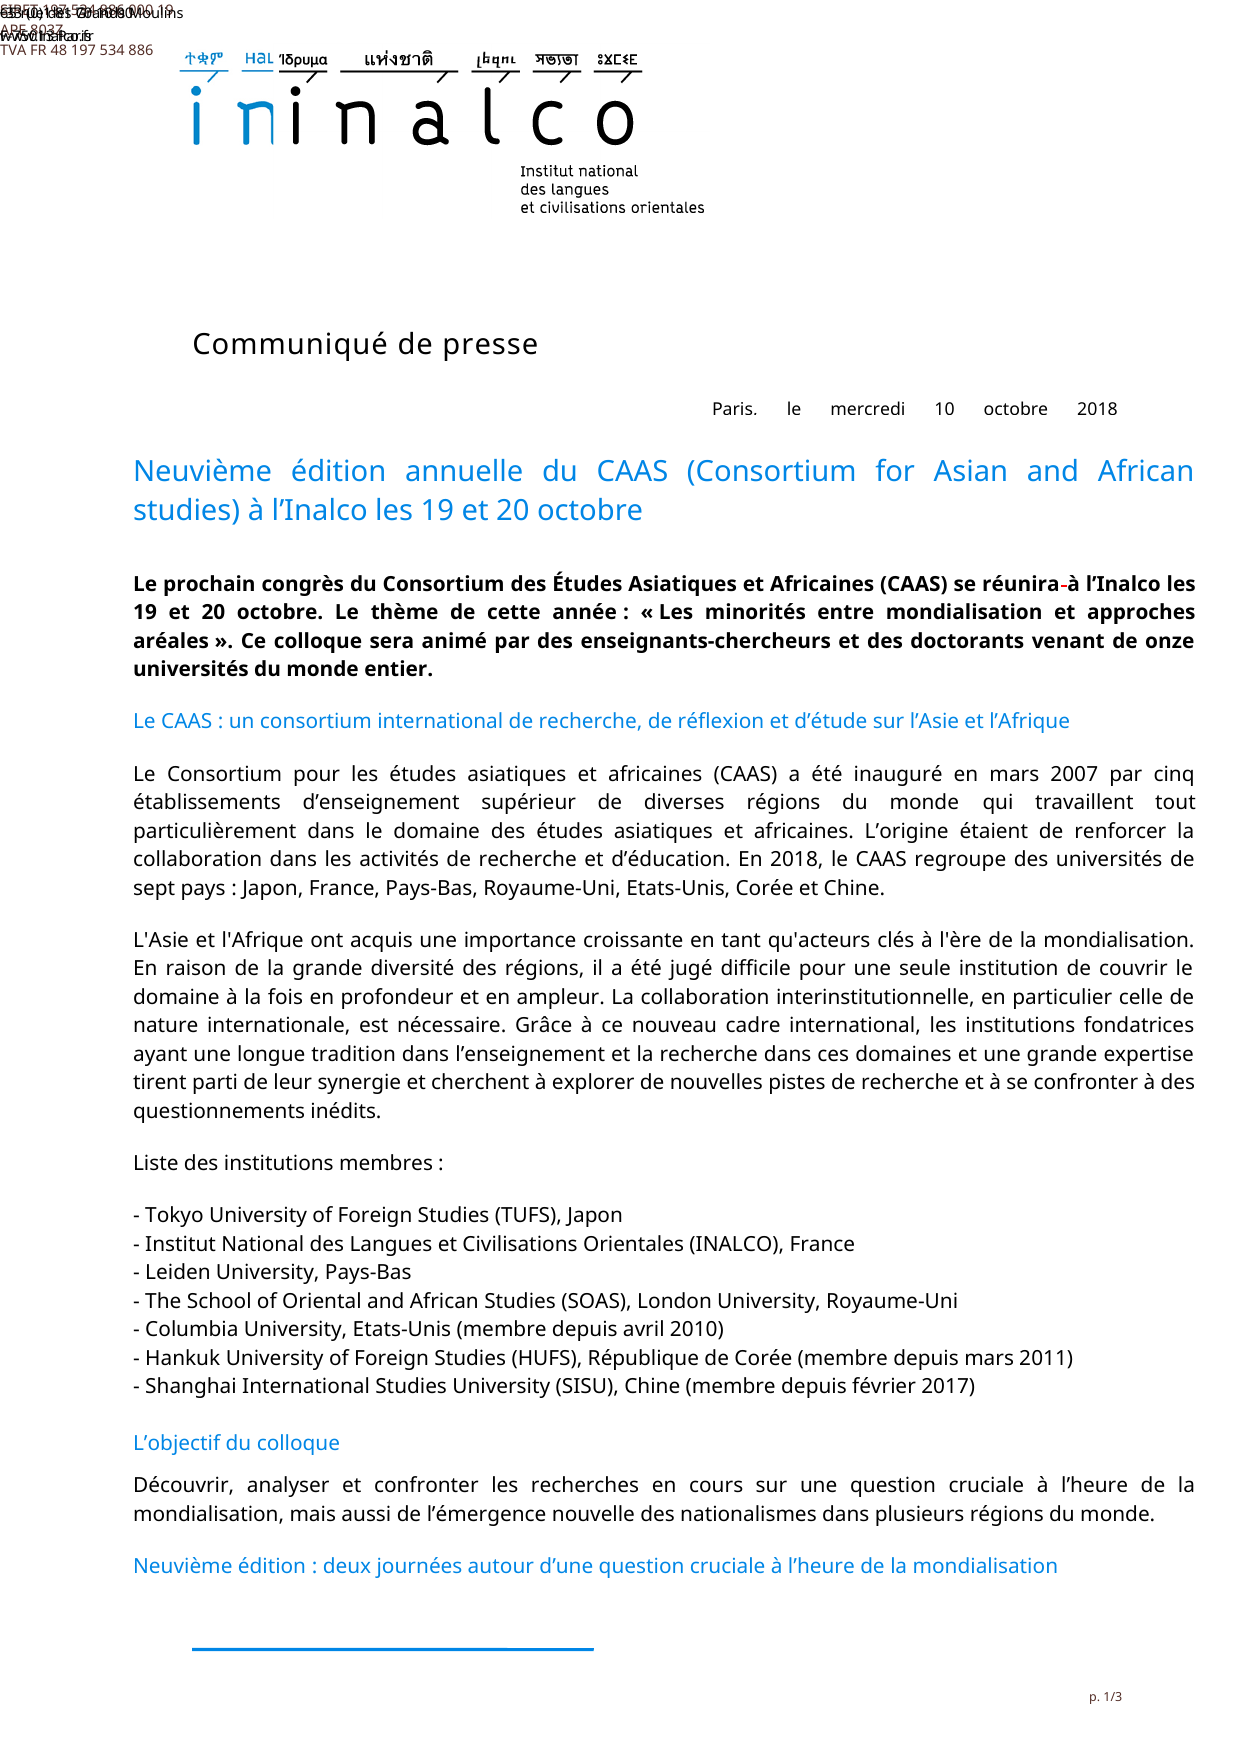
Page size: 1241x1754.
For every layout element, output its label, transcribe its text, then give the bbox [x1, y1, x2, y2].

text - Tokyo University of Foreign Studies (TUFS), Japon [133, 1201, 1196, 1229]
text Le prochain congrès du Consortium des Études Asiatiques et Africaines (CAAS) se réunira à l’Inalco les 19 et 20 octobre. Le thème de cette année : « Les minorités entre mondialisation et approches aréales ». Ce colloque sera animé par des enseignants-chercheurs et des doctorants venant de onze universités du monde entier. [133, 569, 1196, 683]
text - Hankuk University of Foreign Studies (HUFS), République de Corée (membre depuis mars 2011) [133, 1343, 1196, 1371]
picture [179, 43, 710, 219]
text - Shanghai International Studies University (SISU), Chine (membre depuis février 2017) [133, 1371, 1196, 1399]
text Communiqué de presse [192, 317, 696, 363]
text - Leiden University, Pays-Bas [133, 1257, 1196, 1286]
text Neuvième édition : deux journées autour d’une question cruciale à l’heure de la mondialisation [133, 1551, 1196, 1580]
text L’objectif du colloque [133, 1428, 1196, 1456]
text Découvrir, analyser et confronter les recherches en cours sur une question cruciale à l’heure de la mondialisation, mais aussi de l’émergence nouvelle des nationalismes dans plusieurs régions du monde. [133, 1471, 1196, 1527]
text - Columbia University, Etats-Unis (membre depuis avril 2010) [133, 1314, 1196, 1343]
text Neuvième édition annuelle du CAAS (Consortium for Asian and African studies) à l’Inalco les 19 et 20 octobre [133, 450, 1196, 529]
text - Institut National des Langues et Civilisations Orientales (INALCO), France [133, 1229, 1196, 1257]
text Le Consortium pour les études asiatiques et africaines (CAAS) a été inauguré en mars 2007 par cinq établissements d’enseignement supérieur de diverses régions du monde qui travaillent tout particulièrement dans le domaine des études asiatiques et africaines. L’origine étaient de renforcer la collaboration dans les activités de recherche et d’éducation. En 2018, le CAAS regroupe des universités de sept pays : Japon, France, Pays-Bas, Royaume-Uni, Etats-Unis, Corée et Chine. [133, 759, 1196, 901]
text Le CAAS : un consortium international de recherche, de réflexion et d’étude sur l’Asie et l’Afrique [133, 707, 1196, 735]
text L'Asie et l'Afrique ont acquis une importance croissante en tant qu'acteurs clés à l'ère de la mondialisation. En raison de la grande diversité des régions, il a été jugé difficile pour une seule institution de couvrir le domaine à la fois en profondeur et en ampleur. La collaboration interinstitutionnelle, en particulier celle de nature internationale, est nécessaire. Grâce à ce nouveau cadre international, les institutions fondatrices ayant une longue tradition dans l’enseignement et la recherche dans ces domaines et une grande expertise tirent parti de leur synergie et cherchent à explorer de nouvelles pistes de recherche et à se confronter à des questionnements inédits. [133, 925, 1196, 1124]
text Liste des institutions membres : [133, 1148, 1196, 1177]
text - The School of Oriental and African Studies (SOAS), London University, Royaume-Uni [133, 1286, 1196, 1314]
